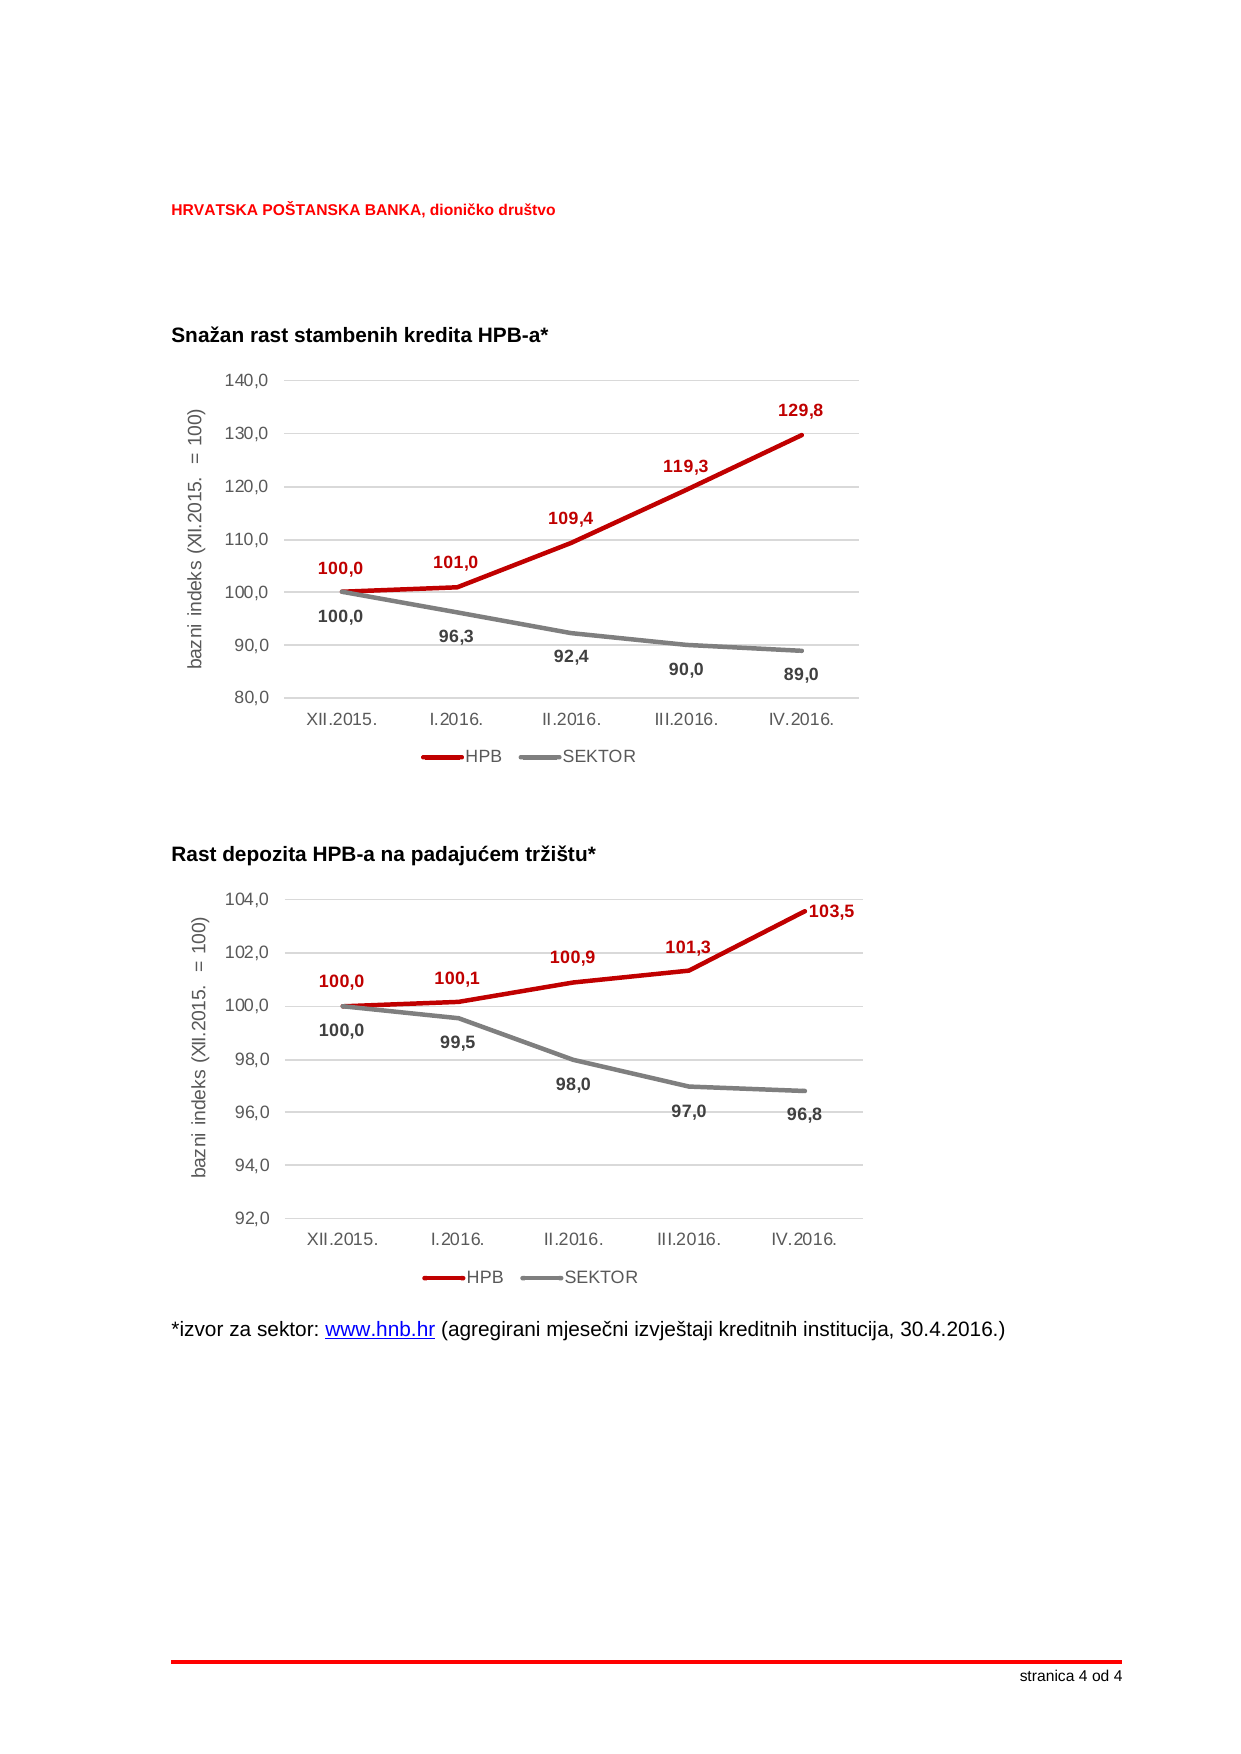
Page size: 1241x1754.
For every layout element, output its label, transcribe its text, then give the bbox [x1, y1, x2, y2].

text Snažan rast stambenih kredita HPB-a* [171, 323, 1122, 347]
text *izvor za sektor: www.hnb.hr (agregirani mjesečni izvještaji kreditnih institucija, 30.4.2016.) [171, 1317, 1122, 1341]
text Rast depozita HPB-a na padajućem tržištu* [171, 842, 1122, 866]
